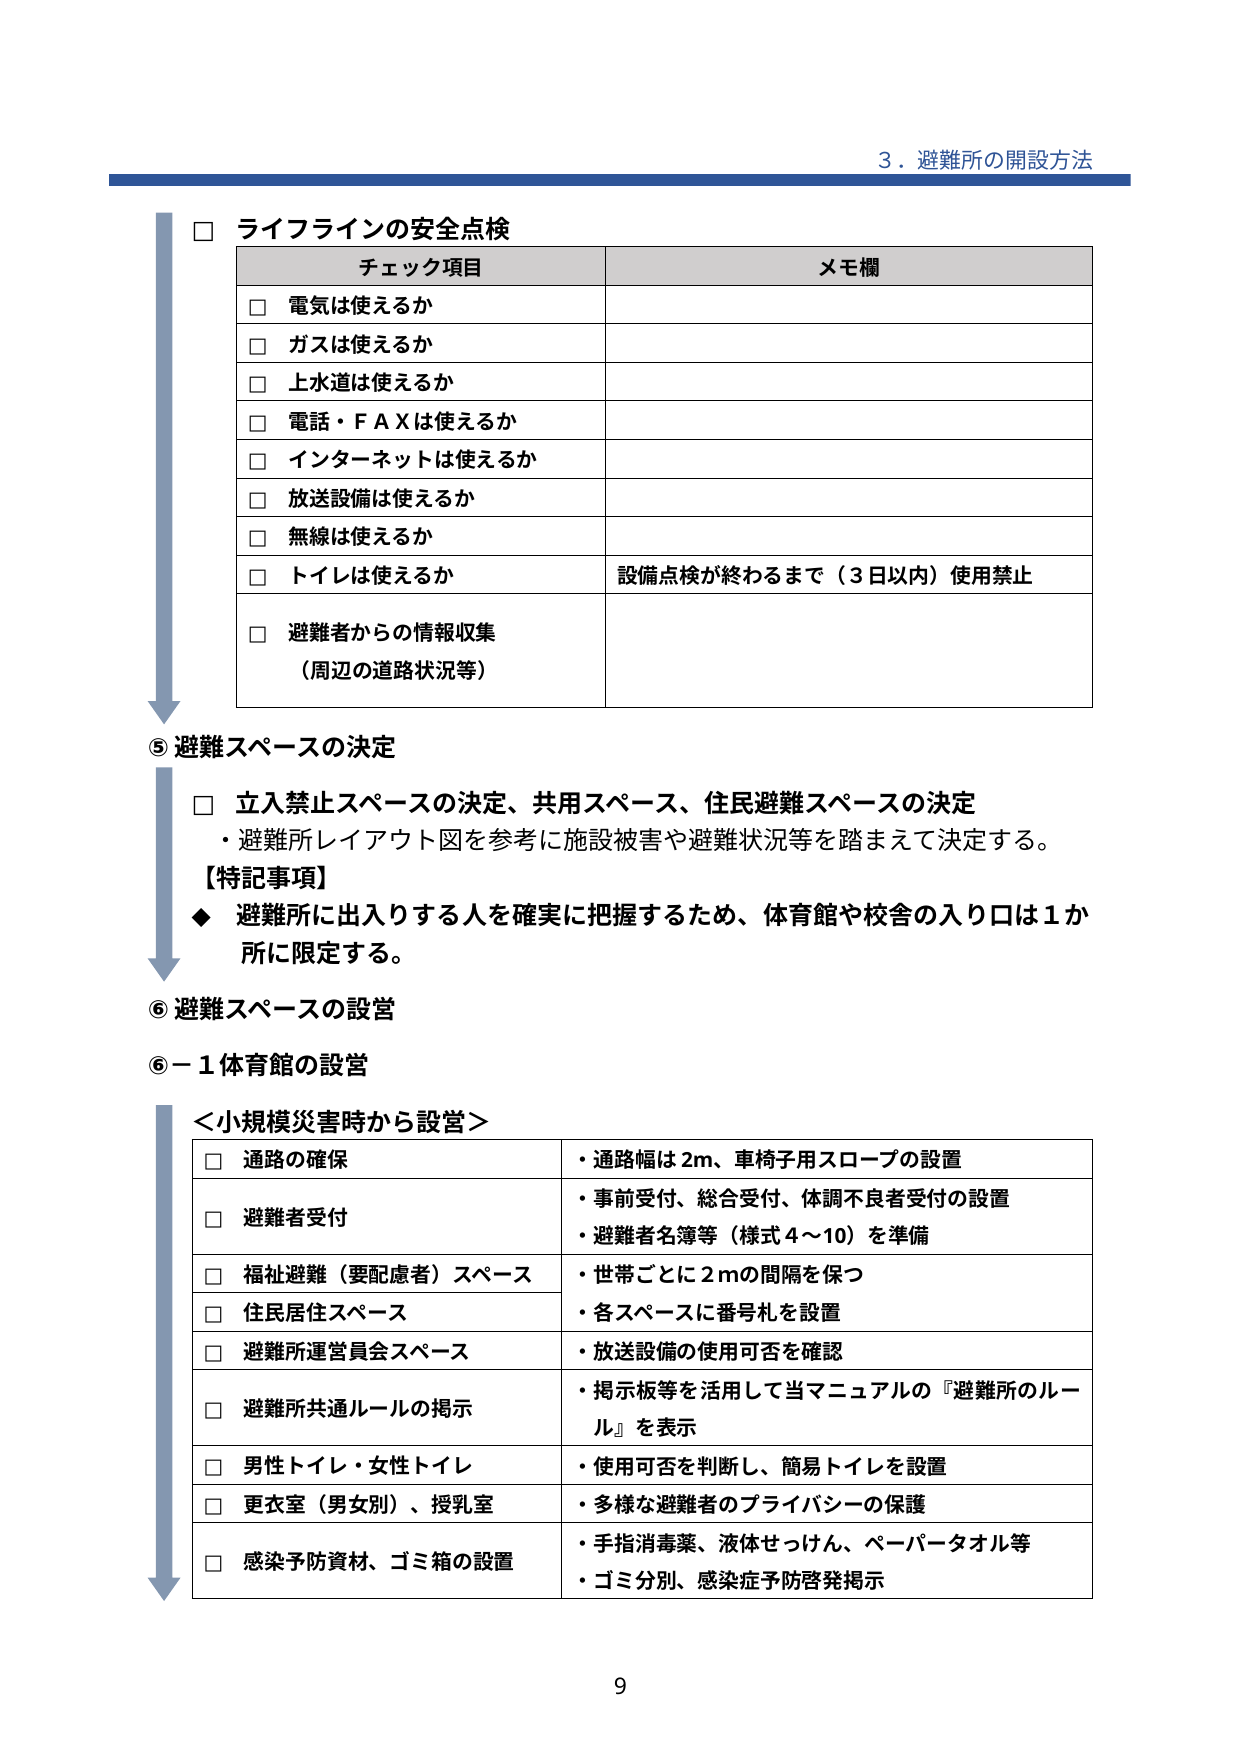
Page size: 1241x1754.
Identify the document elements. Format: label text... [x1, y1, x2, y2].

text ⑥避難スペースの設営 [148, 989, 1092, 1026]
table_cell 設備点検が終わるまで（３日以内）使用禁止 [606, 556, 1092, 593]
table_cell [606, 401, 1092, 439]
table_cell □ 感染予防資材、ゴミ箱の設置 [193, 1523, 561, 1598]
table_header □ 通路の確保 [193, 1140, 561, 1177]
table_cell ・手指消毒薬、液体せっけん、ペーパータオル等 ・ゴミ分別、感染症予防啓発掲示 [562, 1523, 1092, 1598]
table_cell ・事前受付、総合受付、体調不良者受付の設置 ・避難者名簿等（様式４～10）を準備 [562, 1179, 1092, 1253]
table_cell □ 住民居住スペース [193, 1293, 561, 1331]
text 【特記事項】 [191, 858, 1092, 895]
table_header ・通路幅は2m、車椅子用スロープの設置 [562, 1140, 1092, 1177]
table_cell □ 避難者受付 [193, 1179, 561, 1253]
table_cell [606, 324, 1092, 362]
table_cell □ トイレは使えるか [237, 556, 605, 593]
table_cell ・多様な避難者のプライバシーの保護 [562, 1485, 1092, 1522]
table_cell [606, 440, 1092, 477]
text □ ライフラインの安全点検 [191, 209, 1092, 246]
text □ 立入禁止スペースの決定、共用スペース、住民避難スペースの決定 [191, 783, 1092, 820]
table_cell [606, 363, 1092, 400]
table_cell [606, 286, 1092, 323]
table_cell □ 避難所運営員会スペース [193, 1332, 561, 1369]
table_cell ・世帯ごとに２ｍの間隔を保つ ・各スペースに番号札を設置 [562, 1255, 1092, 1331]
table_cell □ 無線は使えるか [237, 517, 605, 554]
table_cell □ 電気は使えるか [237, 286, 605, 323]
table_cell □ ガスは使えるか [237, 324, 605, 362]
table_cell [606, 479, 1092, 516]
text ⑤避難スペースの決定 [148, 726, 1092, 764]
text ◆ 避難所に出入りする人を確実に把握するため、体育館や校舎の入り口は１か所に限定する。 [191, 895, 1092, 970]
table_cell ・使用可否を判断し、簡易トイレを設置 [562, 1446, 1092, 1484]
table_cell □ 電話・ＦＡＸは使えるか [237, 401, 605, 439]
table_cell □ インターネットは使えるか [237, 440, 605, 477]
text ・避難所レイアウト図を参考に施設被害や避難状況等を踏まえて決定する。 [213, 820, 1092, 858]
table_header メモ欄 [606, 247, 1092, 285]
table_cell [606, 517, 1092, 554]
table_cell □ 避難所共通ルールの掲示 [193, 1370, 561, 1445]
text ⑥－１体育館の設営 [148, 1045, 1092, 1083]
table_header チェック項目 [237, 247, 605, 285]
table_cell ・放送設備の使用可否を確認 [562, 1332, 1092, 1369]
text ＜小規模災害時から設営＞ [191, 1101, 1092, 1139]
table_cell □ 更衣室（男女別）、授乳室 [193, 1485, 561, 1522]
table_cell ・掲示板等を活用して当マニュアルの『避難所のルール』を表示 [562, 1370, 1092, 1445]
table_cell □ 避難者からの情報収集 （周辺の道路状況等） [237, 594, 605, 707]
table_cell □ 福祉避難（要配慮者）スペース [193, 1255, 561, 1292]
table_cell □ 放送設備は使えるか [237, 479, 605, 516]
table_cell □ 上水道は使えるか [237, 363, 605, 400]
table_cell [606, 594, 1092, 707]
table_cell □ 男性トイレ・女性トイレ [193, 1446, 561, 1484]
